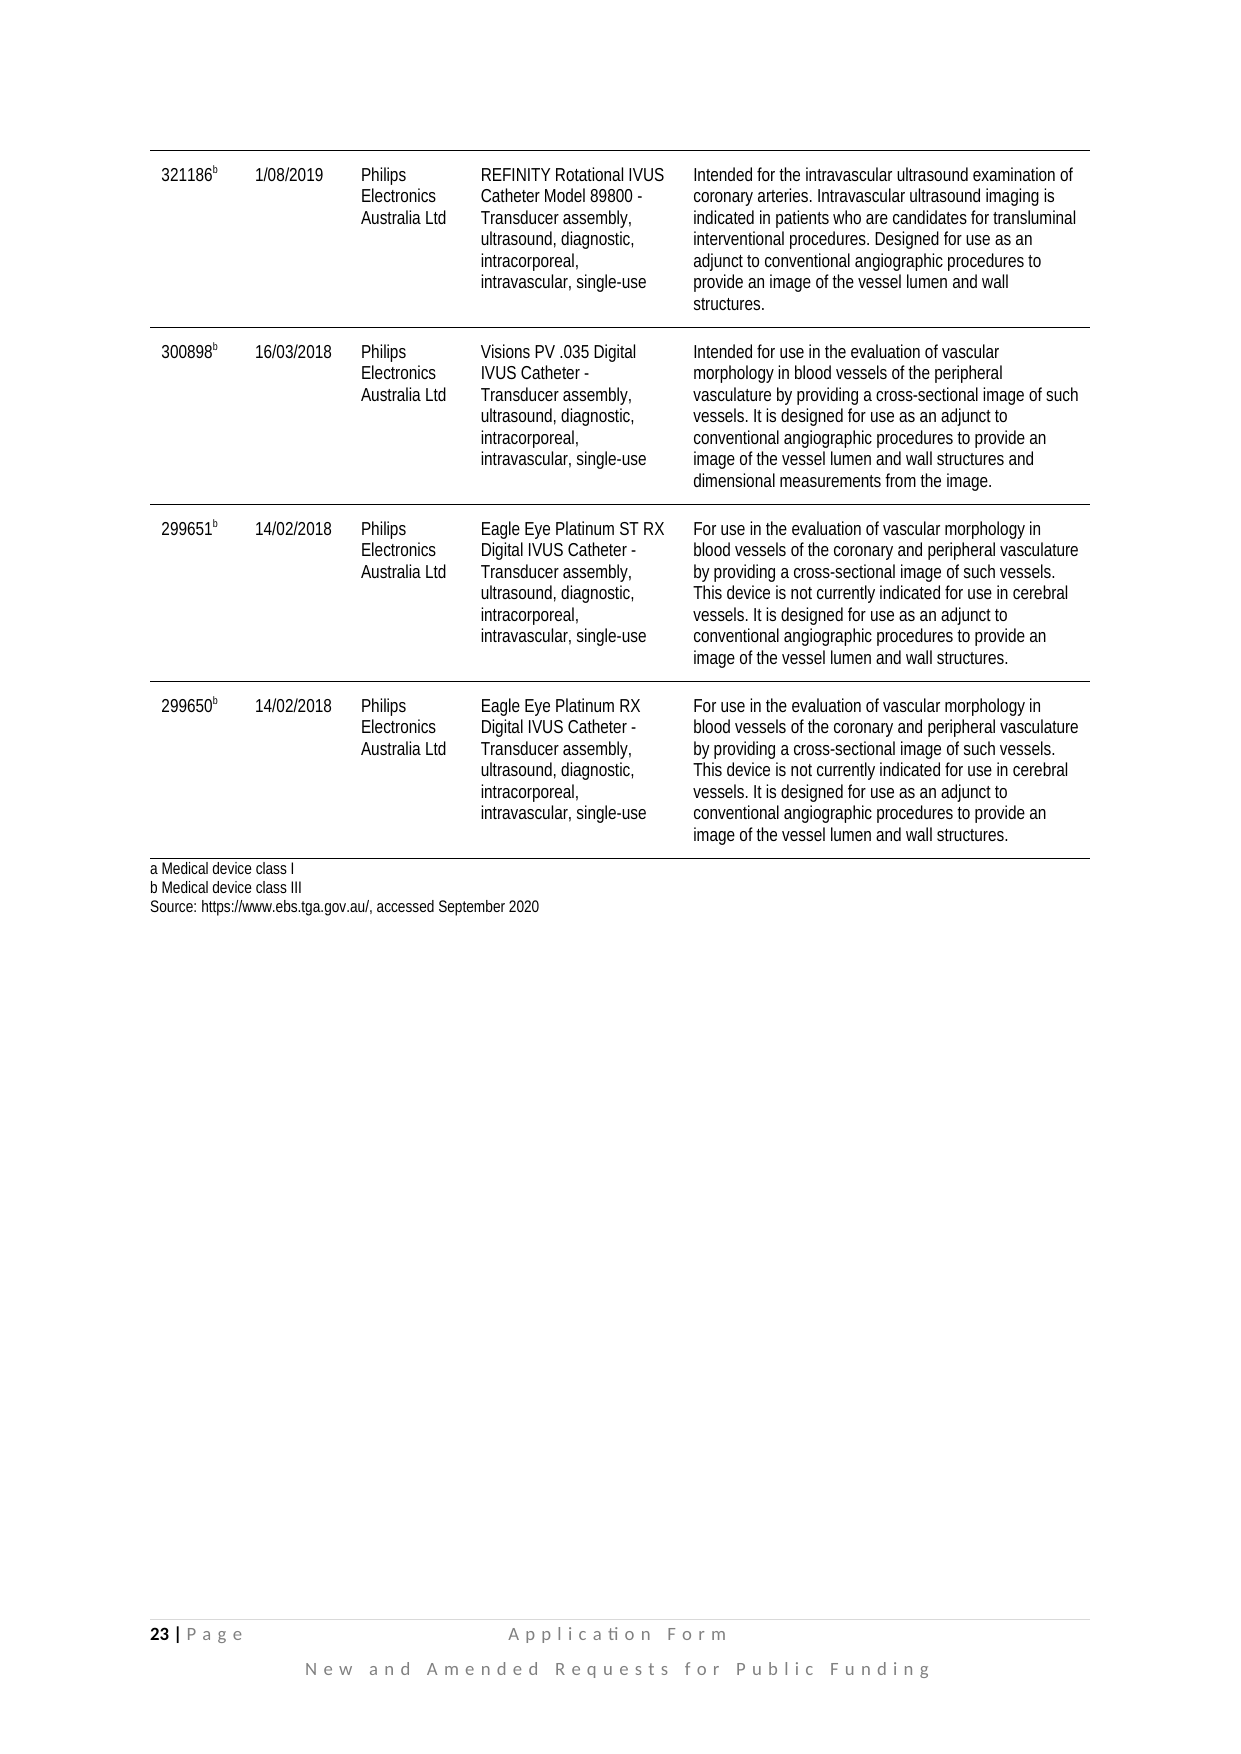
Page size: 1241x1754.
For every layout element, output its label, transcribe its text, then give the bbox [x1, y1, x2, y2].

table_cell Philips Electronics Australia Ltd [350, 328, 469, 504]
table_cell Visions PV .035 Digital IVUS Catheter - Transducer assembly, ultrasound, diagnostic, intracorporeal, intravascular, single-use [469, 328, 682, 504]
text Source: https://www.ebs.tga.gov.au/, accessed September 2020 [150, 897, 1090, 916]
table_cell REFINITY Rotational IVUS Catheter Model 89800 - Transducer assembly, ultrasound, diagnostic, intracorporeal, intravascular, single-use [469, 151, 682, 327]
table_cell 16/03/2018 [244, 328, 349, 504]
table_cell Intended for use in the evaluation of vascular morphology in blood vessels of the peripheral vasculature by providing a cross-sectional image of such vessels. It is designed for use as an adjunct to conventional angiographic procedures to provide an image of the vessel lumen and wall structures and dimensional measurements from the image. [682, 328, 1090, 504]
table_cell 14/02/2018 [244, 505, 349, 681]
text a Medical device class I [150, 859, 1090, 878]
table_cell Eagle Eye Platinum RX Digital IVUS Catheter - Transducer assembly, ultrasound, diagnostic, intracorporeal, intravascular, single-use [469, 682, 682, 858]
table_cell 321186b [150, 151, 243, 327]
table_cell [350, 151, 469, 327]
table_cell 300898b [150, 328, 243, 504]
table_cell 299651b [150, 505, 243, 681]
text b Medical device class III [150, 878, 1090, 897]
table_cell Philips Electronics Australia Ltd [350, 505, 469, 681]
table_cell 1/08/2019 [244, 151, 349, 327]
table_cell Philips Electronics Australia Ltd [350, 682, 469, 858]
table_cell Eagle Eye Platinum ST RX Digital IVUS Catheter - Transducer assembly, ultrasound, diagnostic, intracorporeal, intravascular, single-use [469, 505, 682, 681]
table_cell 14/02/2018 [244, 682, 349, 858]
table_cell 299650b [150, 682, 243, 858]
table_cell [682, 151, 1090, 327]
